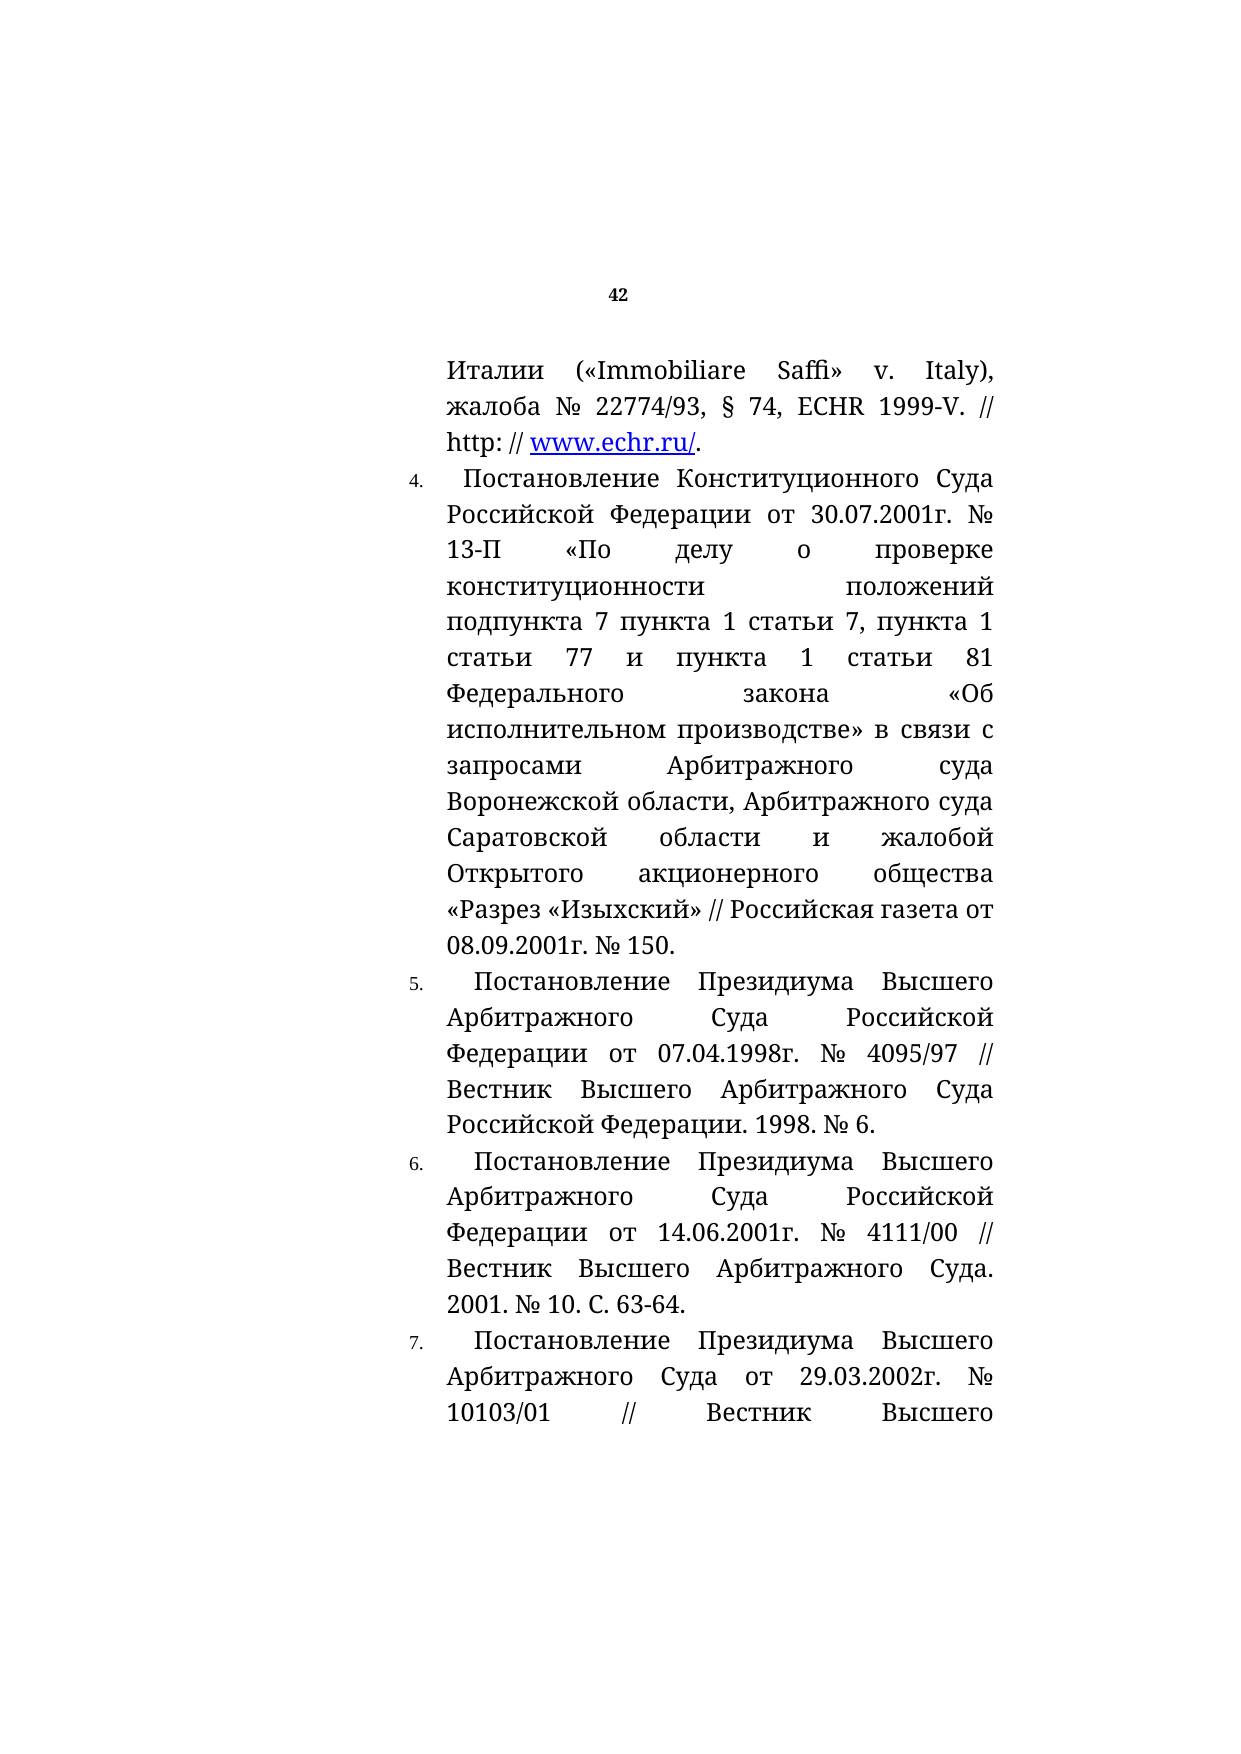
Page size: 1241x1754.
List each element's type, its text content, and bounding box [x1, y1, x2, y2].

list Постановление Президиума Высшего Арбитражного Суда Российской Федерации от 07.04.1998г. № 4095/97 // Вестник Высшего Арбитражного Суда Российской Федерации. 1998. № 6. [409, 961, 994, 1141]
list Постановление Конституционного Суда Российской Федерации от 30.07.2001г. № 13-П «По делу о проверке конституционности положений подпункта 7 пункта 1 статьи 7, пункта 1 статьи 77 и пункта 1 статьи 81 Федерального закона «Об исполнительном производстве» в связи с запросами Арбитражного суда Воронежской области, Арбитражного суда Саратовской области и жалобой Открытого акционерного общества «Разрез «Изыхский» // Российская газета от 08.09.2001г. № 150. [409, 458, 994, 961]
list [409, 1321, 994, 1429]
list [409, 351, 994, 458]
list Постановление Президиума Высшего Арбитражного Суда Российской Федерации от 14.06.2001г. № 4111/00 // Вестник Высшего Арбитражного Суда. 2001. № 10. С. 63-64. [409, 1141, 994, 1321]
